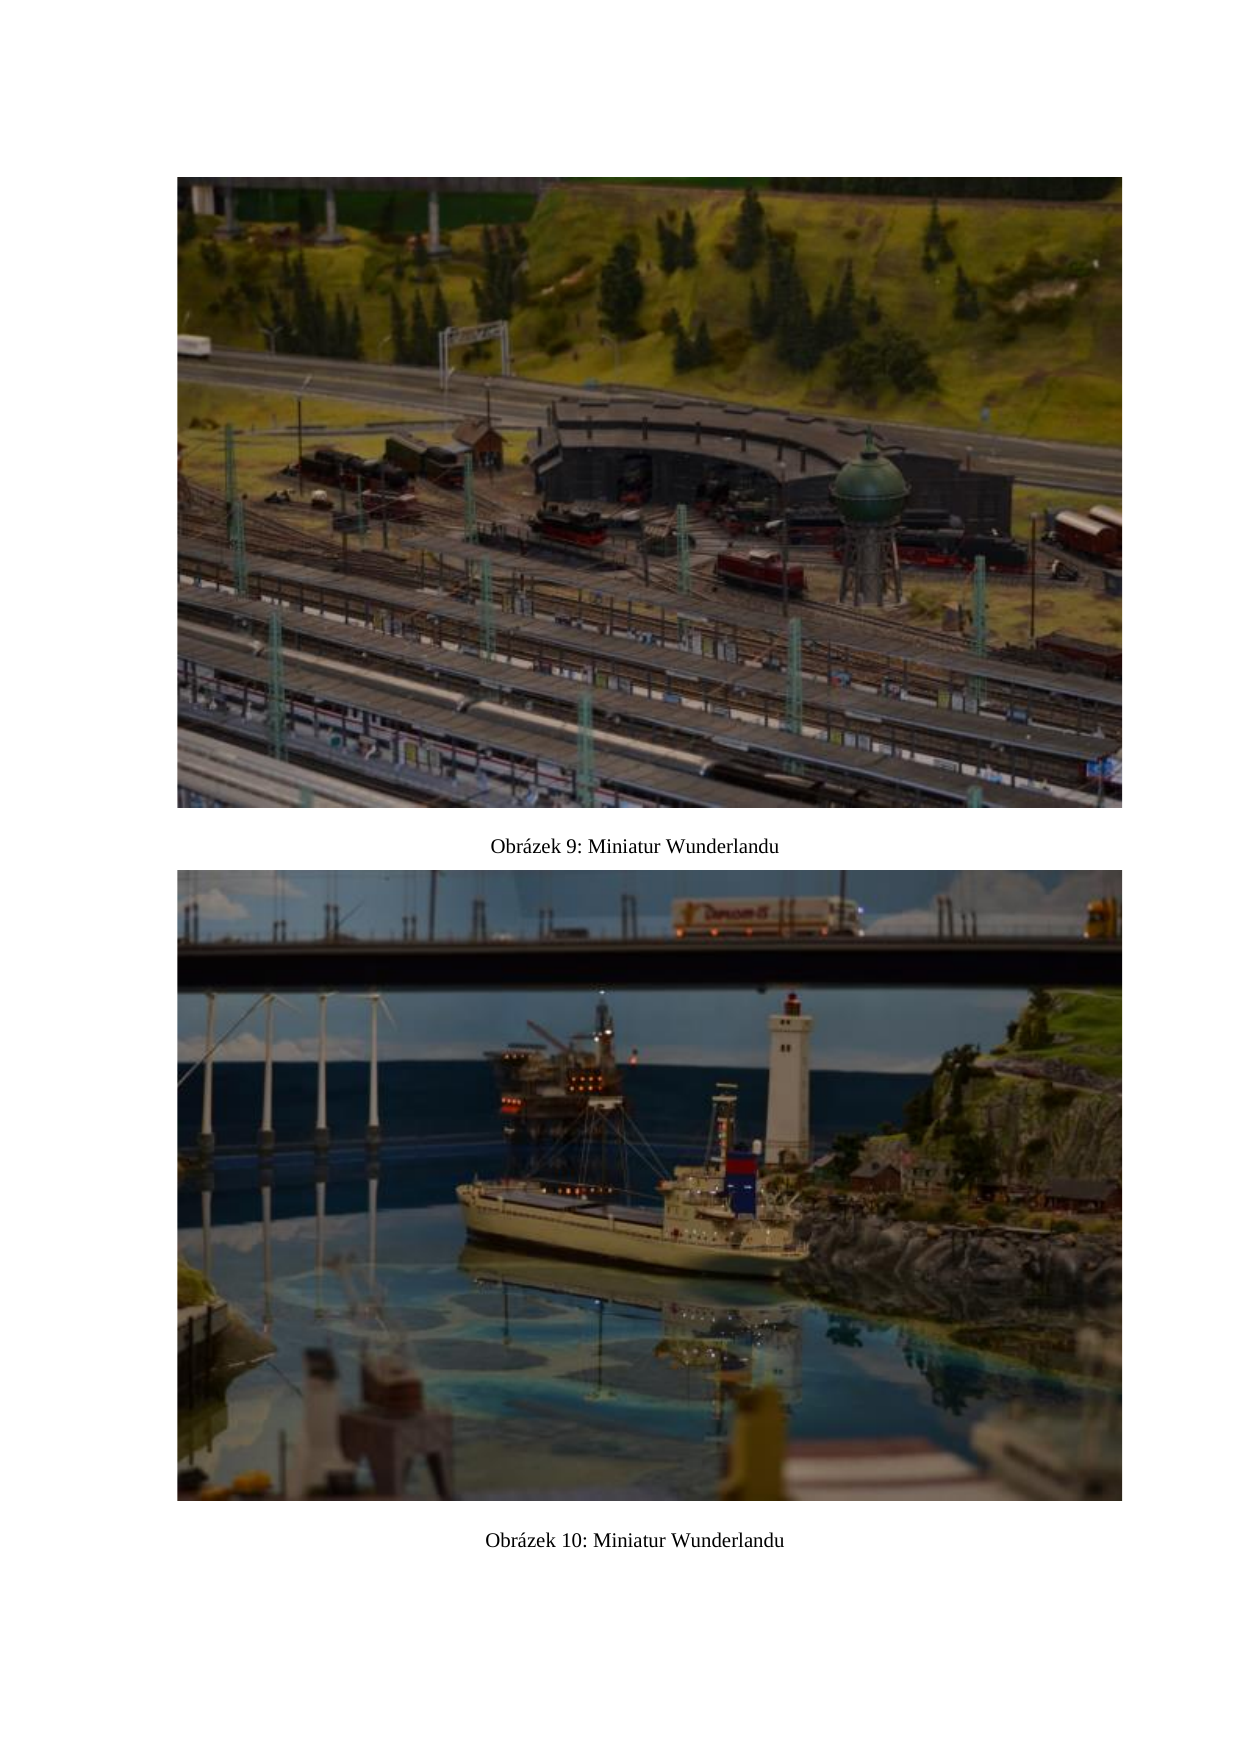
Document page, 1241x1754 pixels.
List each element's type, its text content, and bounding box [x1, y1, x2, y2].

picture [177, 177, 1123, 808]
text Obrázek 9: Miniatur Wunderlandu [177, 834, 1092, 858]
picture [177, 870, 1123, 1501]
text Obrázek 10: Miniatur Wunderlandu [177, 1527, 1092, 1552]
